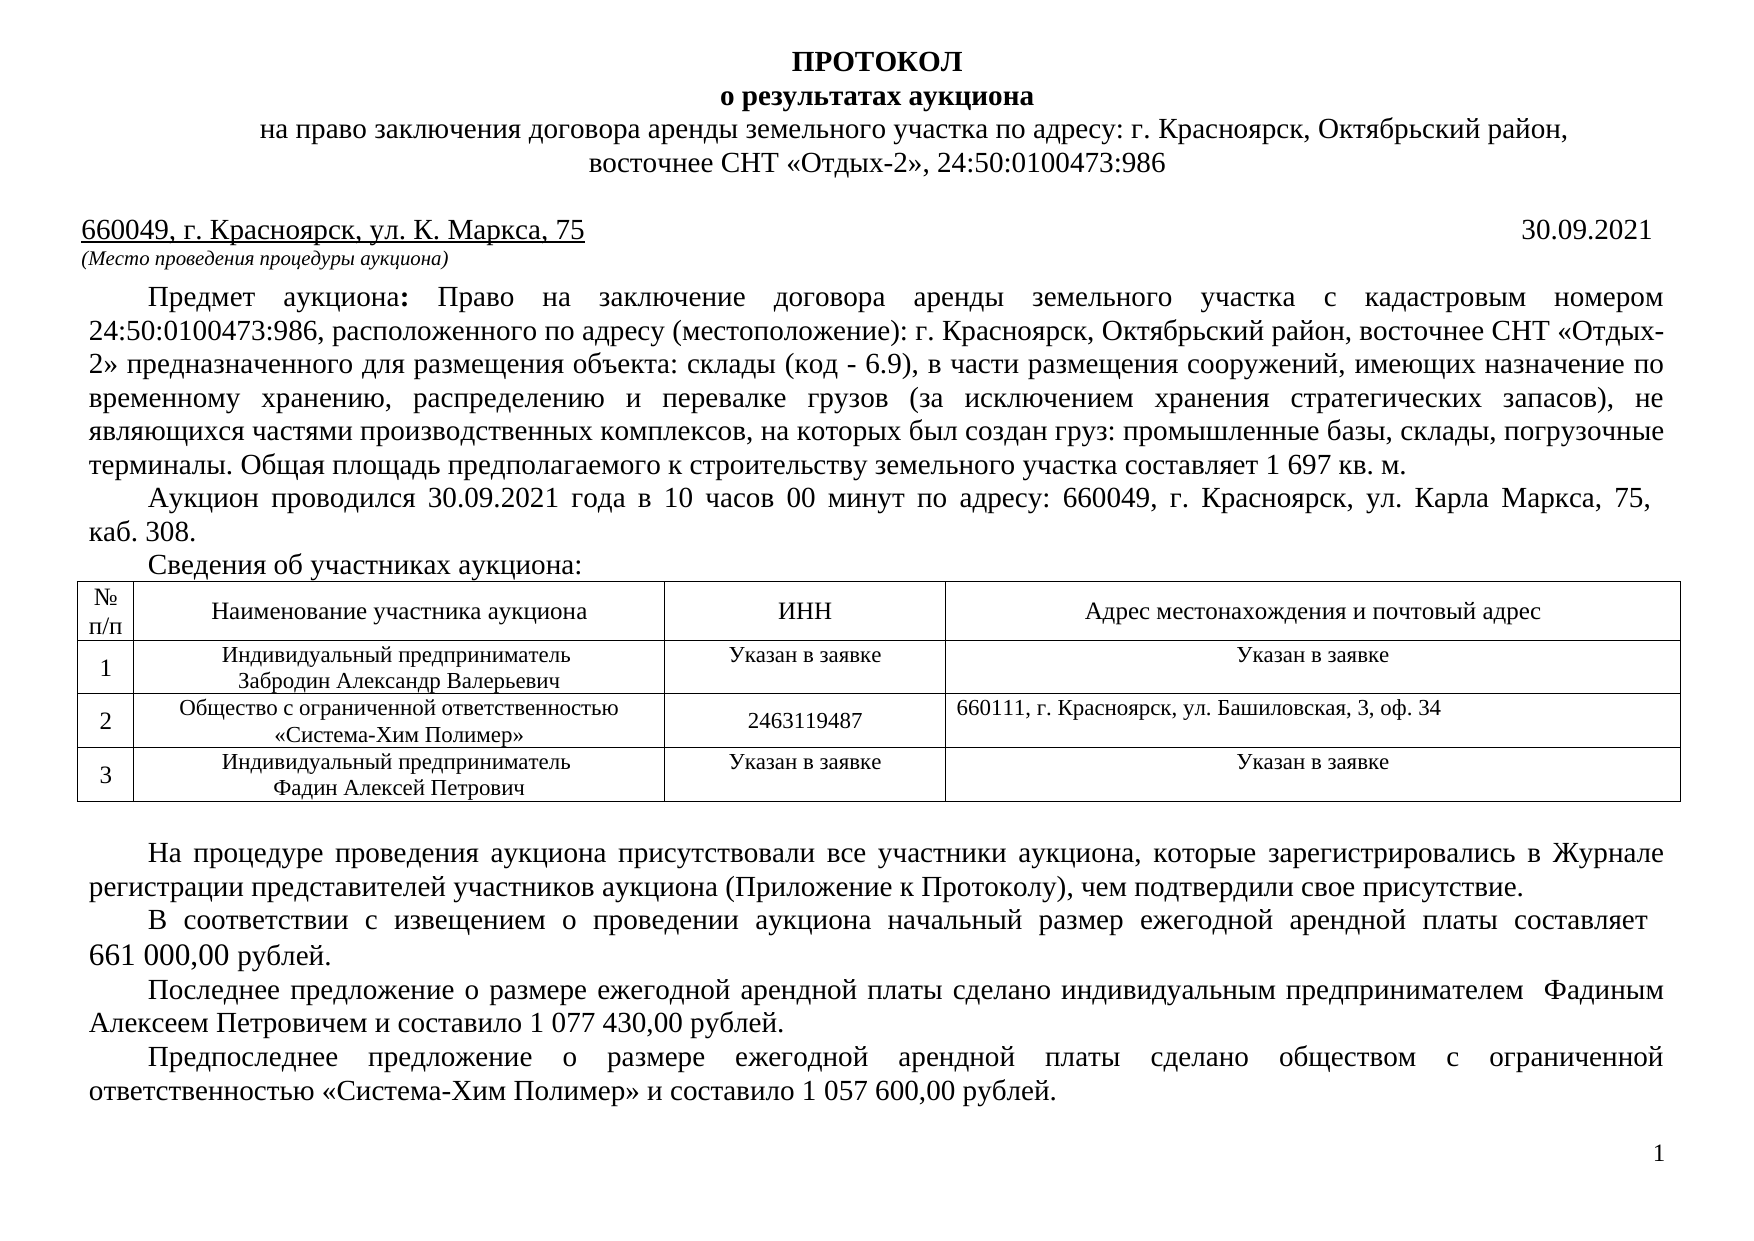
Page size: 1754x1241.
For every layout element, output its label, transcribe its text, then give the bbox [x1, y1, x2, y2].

table_cell Указан в заявке [665, 641, 945, 693]
text на право заключения договора аренды земельного участка по адресу: г. Красноярск, Октябрьский район, [89, 111, 1665, 145]
text Предпоследнее предложение о размере ежегодной арендной платы сделано обществом с ограниченной ответственностью «Система-Хим Полимер» и составило 1 057 600,00 рублей. [89, 1039, 1665, 1106]
text Сведения об участниках аукциона: [89, 547, 1665, 581]
table_cell Индивидуальный предприниматель Забродин Александр Валерьевич [134, 641, 664, 693]
table_cell 660111, г. Красноярск, ул. Башиловская, 3, оф. 34 [946, 694, 1680, 747]
table_cell 1 [78, 641, 133, 693]
table_header Наименование участника аукциона [134, 582, 664, 639]
table_cell 2463119487 [665, 694, 945, 747]
table_cell Указан в заявке [946, 641, 1680, 693]
text На процедуре проведения аукциона присутствовали все участники аукциона, которые зарегистрировались в Журнале регистрации представителей участников аукциона (Приложение к Протоколу), чем подтвердили свое присутствие. [89, 835, 1665, 902]
table_header 660049, г. Красноярск, ул. К. Маркса, 75 (Место проведения процедуры аукциона) [70, 212, 876, 279]
table_header ИНН [665, 582, 945, 639]
table_cell 2 [78, 694, 133, 747]
table_cell Указан в заявке [665, 748, 945, 801]
text Последнее предложение о размере ежегодной арендной платы сделано индивидуальным предпринимателем Фадиным Алексеем Петровичем и составило 1 077 430,00 рублей. [89, 972, 1665, 1039]
table_header Адрес местонахождения и почтовый адрес [946, 582, 1680, 639]
table_cell 3 [78, 748, 133, 801]
table_cell Общество с ограниченной ответственностью «Система-Хим Полимер» [134, 694, 664, 747]
text ПРОТОКОЛ [89, 44, 1665, 78]
text Аукцион проводился 30.09.2021 года в 10 часов 00 минут по адресу: 660049, г. Красноярск, ул. Карла Маркса, 75, каб. 308. [89, 480, 1665, 547]
table_header 30.09.2021 [876, 212, 1664, 279]
table_cell Индивидуальный предприниматель Фадин Алексей Петрович [134, 748, 664, 801]
table_cell Указан в заявке [946, 748, 1680, 801]
text о результатах аукциона [89, 78, 1665, 111]
table_header № п/п [78, 582, 133, 639]
text В соответствии с извещением о проведении аукциона начальный размер ежегодной арендной платы составляет 661 000,00 рублей. [89, 902, 1665, 972]
text Предмет аукциона: Право на заключение договора аренды земельного участка с кадастровым номером 24:50:0100473:986, расположенного по адресу (местоположение): г. Красноярск, Октябрьский район, восточнее СНТ «Отдых-2» предназначенного для размещения объекта: склады (код - 6.9), в части размещения сооружений, имеющих назначение по временному хранению, распределению и перевалке грузов (за исключением хранения стратегических запасов), не являющихся частями производственных комплексов, на которых был создан груз: промышленные базы, склады, погрузочные терминалы. Общая площадь предполагаемого к строительству земельного участка составляет 1 697 кв. м. [89, 279, 1665, 480]
text восточнее СНТ «Отдых-2», 24:50:0100473:986 [89, 145, 1665, 178]
